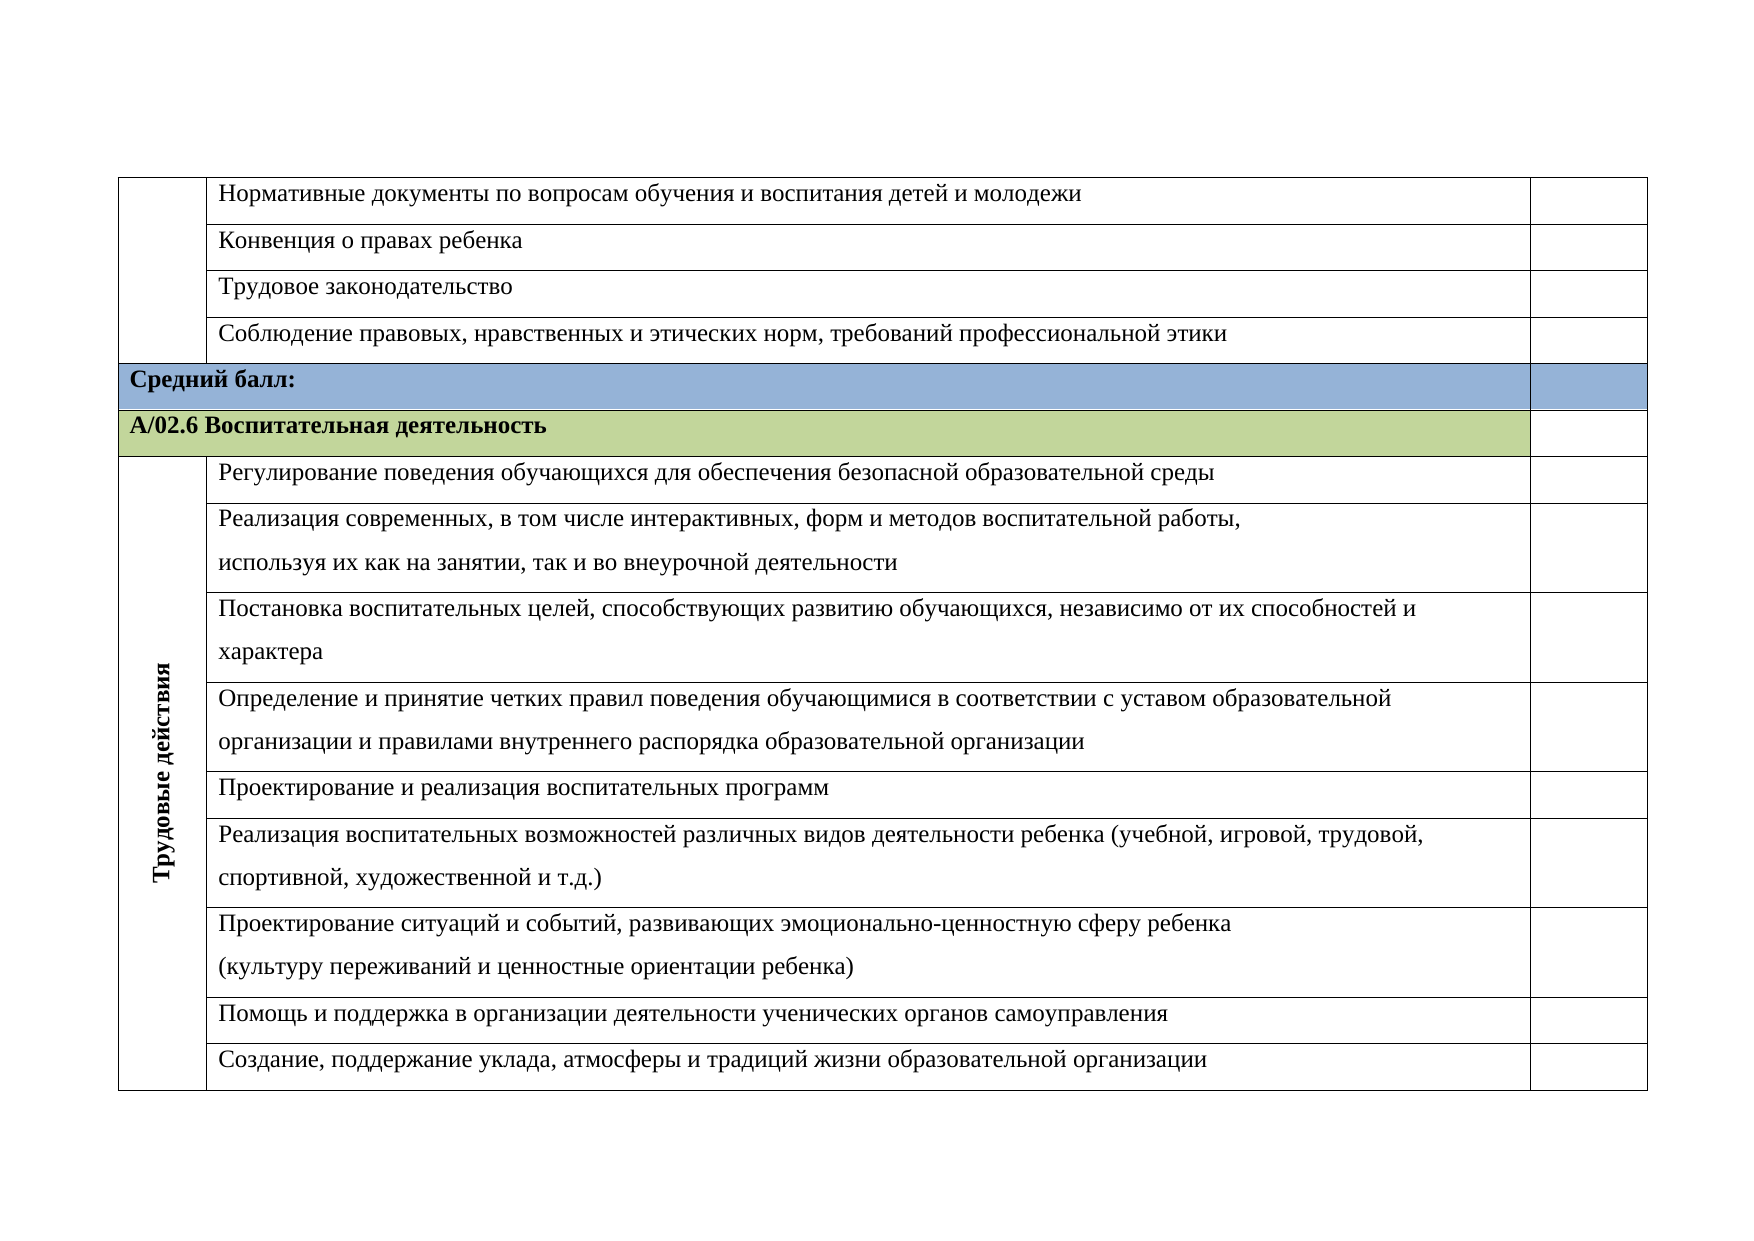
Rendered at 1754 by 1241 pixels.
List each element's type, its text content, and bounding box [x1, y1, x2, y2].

table_cell Трудовые действия [119, 457, 206, 1090]
table_cell Реализация воспитательных возможностей различных видов деятельности ребенка (учебной, игровой, трудовой, спортивной, художественной и т.д.) [207, 819, 1530, 907]
table_cell [1531, 178, 1647, 224]
table_cell [1531, 819, 1647, 907]
table_cell [1531, 998, 1647, 1043]
table_cell [1531, 683, 1647, 771]
table_cell Создание, поддержание уклада, атмосферы и традиций жизни образовательной организации [207, 1044, 1530, 1090]
table_cell [1531, 318, 1647, 363]
table_cell Соблюдение правовых, нравственных и этических норм, требований профессиональной этики [207, 318, 1530, 363]
table_cell [1531, 457, 1647, 502]
table_cell [1531, 908, 1647, 997]
table_cell Проектирование и реализация воспитательных программ [207, 772, 1530, 818]
table_cell Проектирование ситуаций и событий, развивающих эмоционально-ценностную сферу ребенка (культуру переживаний и ценностные ориентации ребенка) [207, 908, 1530, 997]
table_cell Трудовое законодательство [207, 271, 1530, 317]
table_cell Помощь и поддержка в организации деятельности ученических органов самоуправления [207, 998, 1530, 1043]
table_cell Постановка воспитательных целей, способствующих развитию обучающихся, независимо от их способностей и характера [207, 593, 1530, 682]
table_cell Нормативные документы по вопросам обучения и воспитания детей и молодежи [207, 178, 1530, 224]
table_cell [1531, 411, 1647, 456]
table_cell [1531, 271, 1647, 317]
table_cell Средний балл: [119, 364, 1530, 409]
table_cell [1531, 1044, 1647, 1090]
table_cell [1531, 225, 1647, 270]
table_cell [1531, 593, 1647, 682]
table_cell Конвенция о правах ребенка [207, 225, 1530, 270]
table_cell A/02.6 Воспитательная деятельность [119, 411, 1530, 456]
table_cell [1531, 772, 1647, 818]
table_cell [1531, 364, 1647, 409]
table_cell [1531, 504, 1647, 592]
table_cell Определение и принятие четких правил поведения обучающимися в соответствии с уставом образовательной организации и правилами внутреннего распорядка образовательной организации [207, 683, 1530, 771]
table_cell Реализация современных, в том числе интерактивных, форм и методов воспитательной работы, используя их как на занятии, так и во внеурочной деятельности [207, 504, 1530, 592]
table_cell Регулирование поведения обучающихся для обеспечения безопасной образовательной среды [207, 457, 1530, 502]
